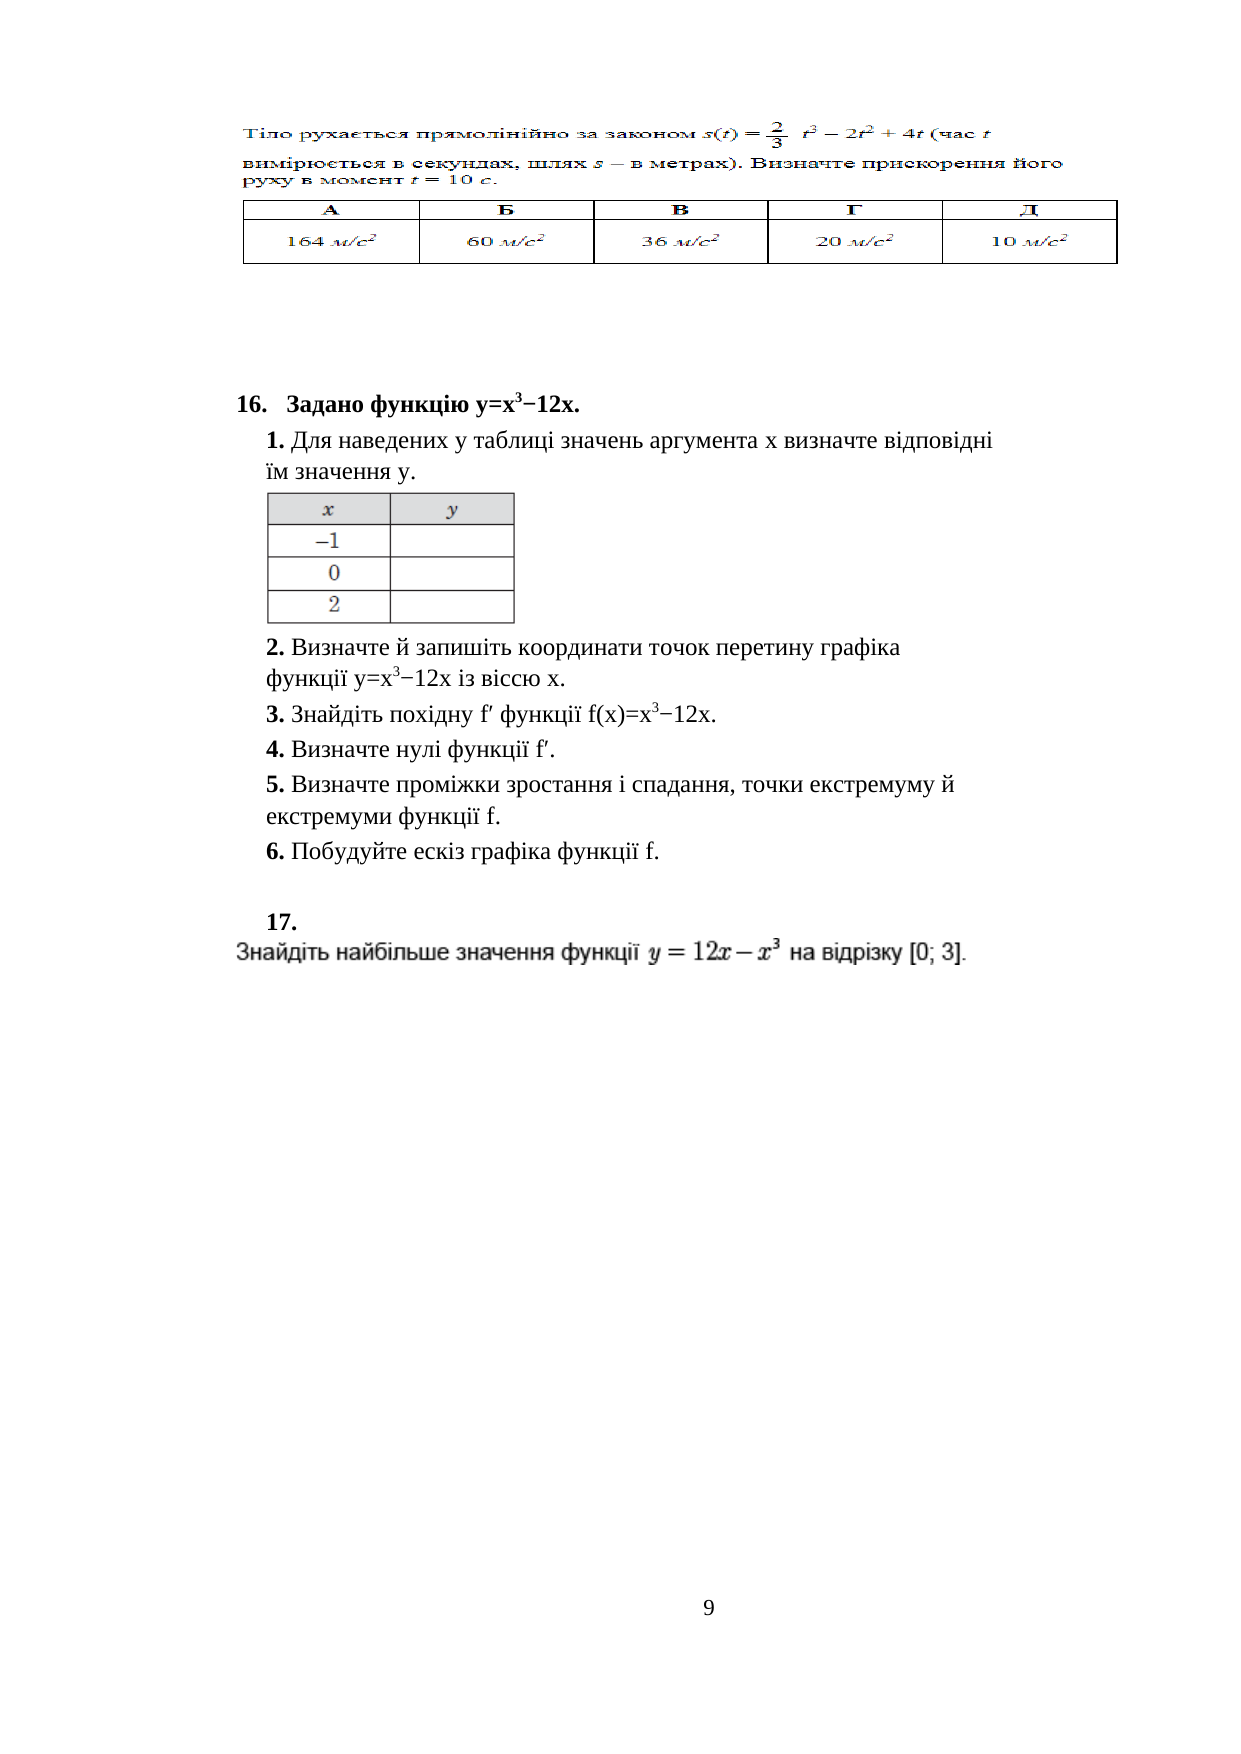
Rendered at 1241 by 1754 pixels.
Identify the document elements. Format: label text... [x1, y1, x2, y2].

picture [265, 488, 516, 626]
text 5. Визначте проміжки зростання i спадання, точки екстремуму й екстремуми функції f. [266, 767, 1004, 829]
text 3. Знайдіть похідну f′ функції f(x)=x3−12x. [266, 696, 1004, 727]
text 16. Задано функцію y=x3−12x. [236, 371, 1004, 418]
text 6. Побудуйте ескіз графіка функції f.Конец формы [266, 834, 1004, 865]
picture [236, 938, 966, 965]
text 1. Для наведених у таблиці значень аргумента x визначте відповідні їм значення y. [266, 422, 1004, 485]
text 2. Визначте й запишіть координати точок перетину графіка функції y=x3−12x із віссю x. [266, 629, 1004, 692]
text 17. [266, 904, 1004, 936]
picture [236, 118, 1124, 265]
text 4. Визначте нулі функції f′. [266, 732, 1004, 763]
